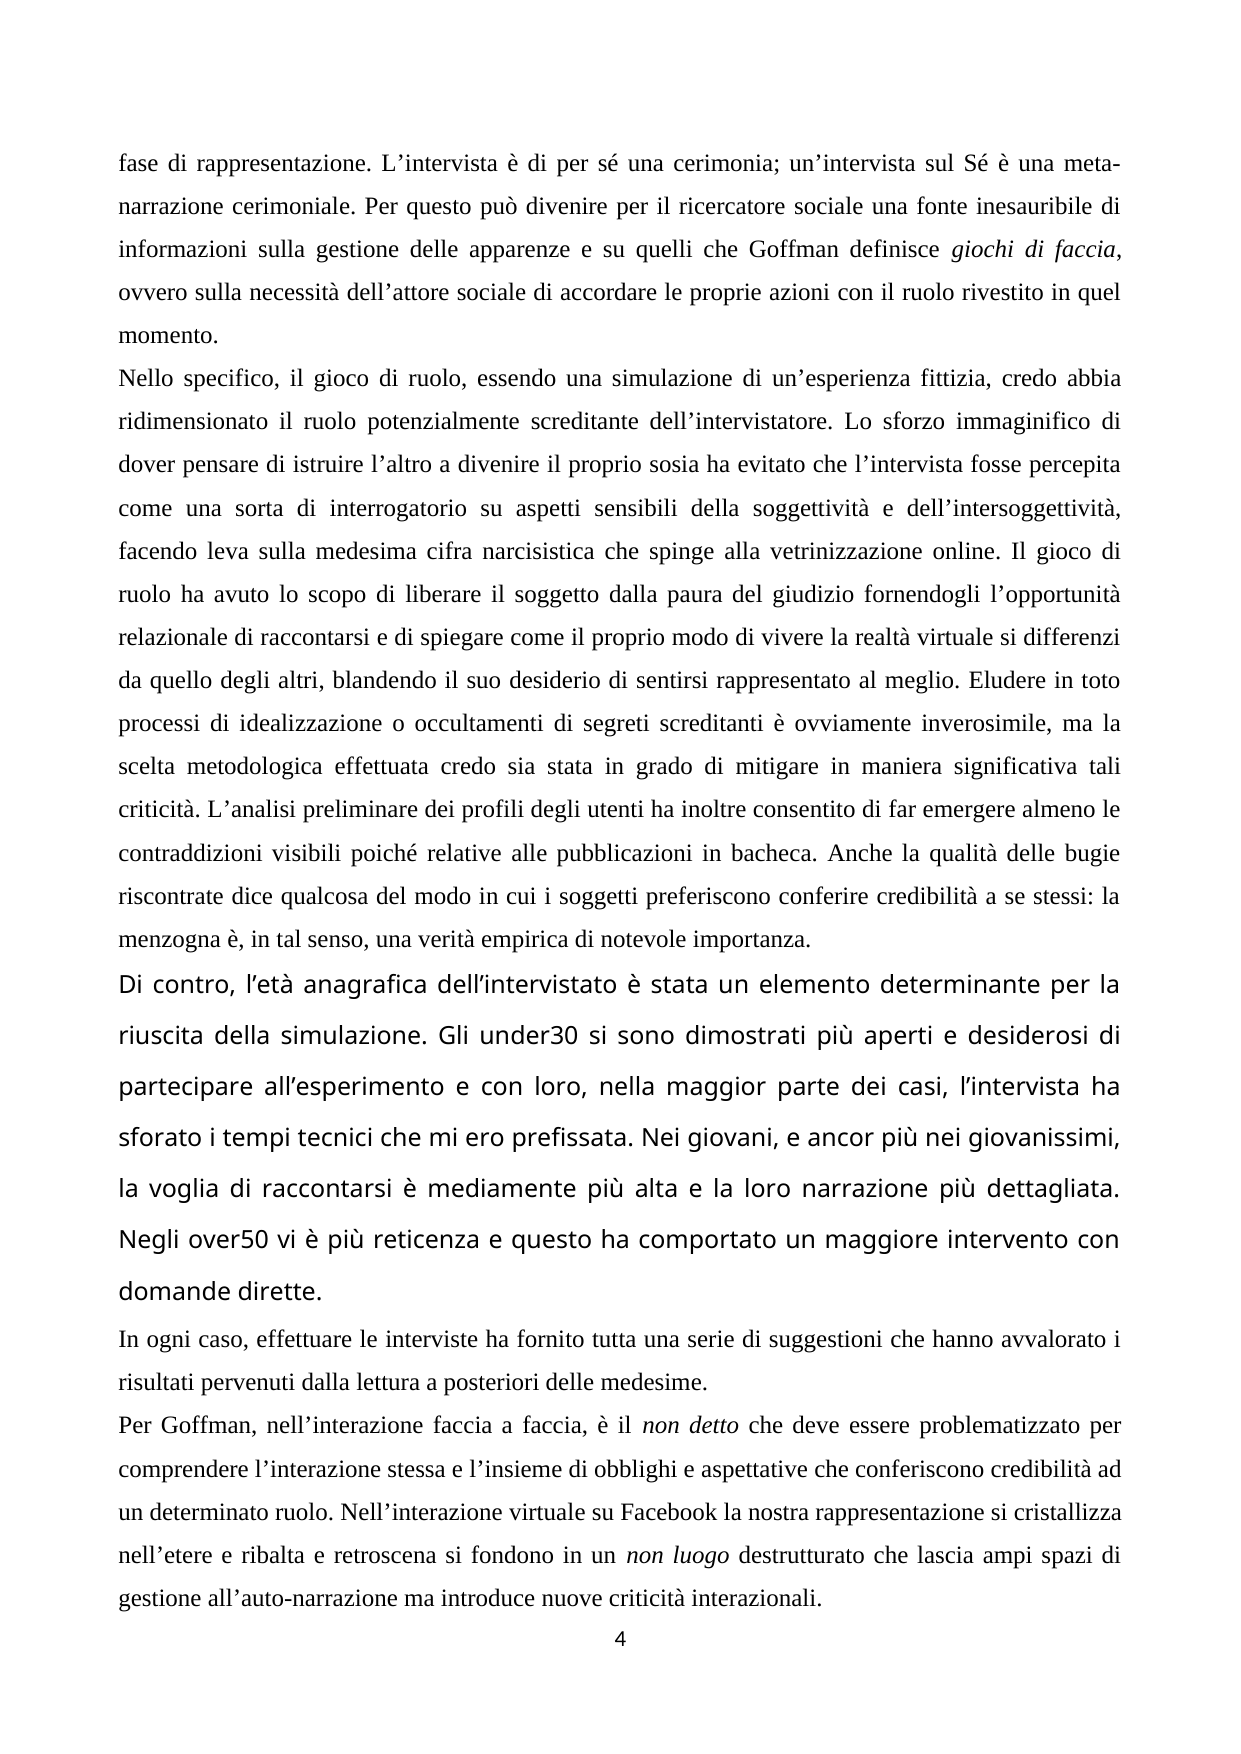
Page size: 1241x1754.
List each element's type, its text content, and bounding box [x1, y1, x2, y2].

text Nello specifico, il gioco di ruolo, essendo una simulazione di un’esperienza fittizia, credo abbia ridimensionato il ruolo potenzialmente screditante dell’intervistatore. Lo sforzo immaginifico di dover pensare di istruire l’altro a divenire il proprio sosia ha evitato che l’intervista fosse percepita come una sorta di interrogatorio su aspetti sensibili della soggettività e dell’intersoggettività, facendo leva sulla medesima cifra narcisistica che spinge alla vetrinizzazione online. Il gioco di ruolo ha avuto lo scopo di liberare il soggetto dalla paura del giudizio fornendogli l’opportunità relazionale di raccontarsi e di spiegare come il proprio modo di vivere la realtà virtuale si differenzi da quello degli altri, blandendo il suo desiderio di sentirsi rappresentato al meglio. Eludere in toto processi di idealizzazione o occultamenti di segreti screditanti è ovviamente inverosimile, ma la scelta metodologica effettuata credo sia stata in grado di mitigare in maniera significativa tali criticità. L’analisi preliminare dei profili degli utenti ha inoltre consentito di far emergere almeno le contraddizioni visibili poiché relative alle pubblicazioni in bacheca. Anche la qualità delle bugie riscontrate dice qualcosa del modo in cui i soggetti preferiscono conferire credibilità a se stessi: la menzogna è, in tal senso, una verità empirica di notevole importanza. [118, 363, 1122, 953]
text Per Goffman, nell’interazione faccia a faccia, è il non detto che deve essere problematizzato per comprendere l’interazione stessa e l’insieme di obblighi e aspettative che conferiscono credibilità ad un determinato ruolo. Nell’interazione virtuale su Facebook la nostra rappresentazione si cristallizza nell’etere e ribalta e retroscena si fondono in un non luogo destrutturato che lascia ampi spazi di gestione all’auto-narrazione ma introduce nuove criticità interazionali. [118, 1411, 1122, 1612]
text In ogni caso, effettuare le interviste ha fornito tutta una serie di suggestioni che hanno avvalorato i risultati pervenuti dalla lettura a posteriori delle medesime. [118, 1324, 1122, 1396]
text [118, 148, 1122, 349]
text Di contro, l’età anagrafica dell’intervistato è stata un elemento determinante per la riuscita della simulazione. Gli under30 si sono dimostrati più aperti e desiderosi di partecipare all’esperimento e con loro, nella maggior parte dei casi, l’intervista ha sforato i tempi tecnici che mi ero prefissata. Nei giovani, e ancor più nei giovanissimi, la voglia di raccontarsi è mediamente più alta e la loro narrazione più dettagliata. Negli over50 vi è più reticenza e questo ha comportato un maggiore intervento con domande dirette. [118, 967, 1122, 1307]
